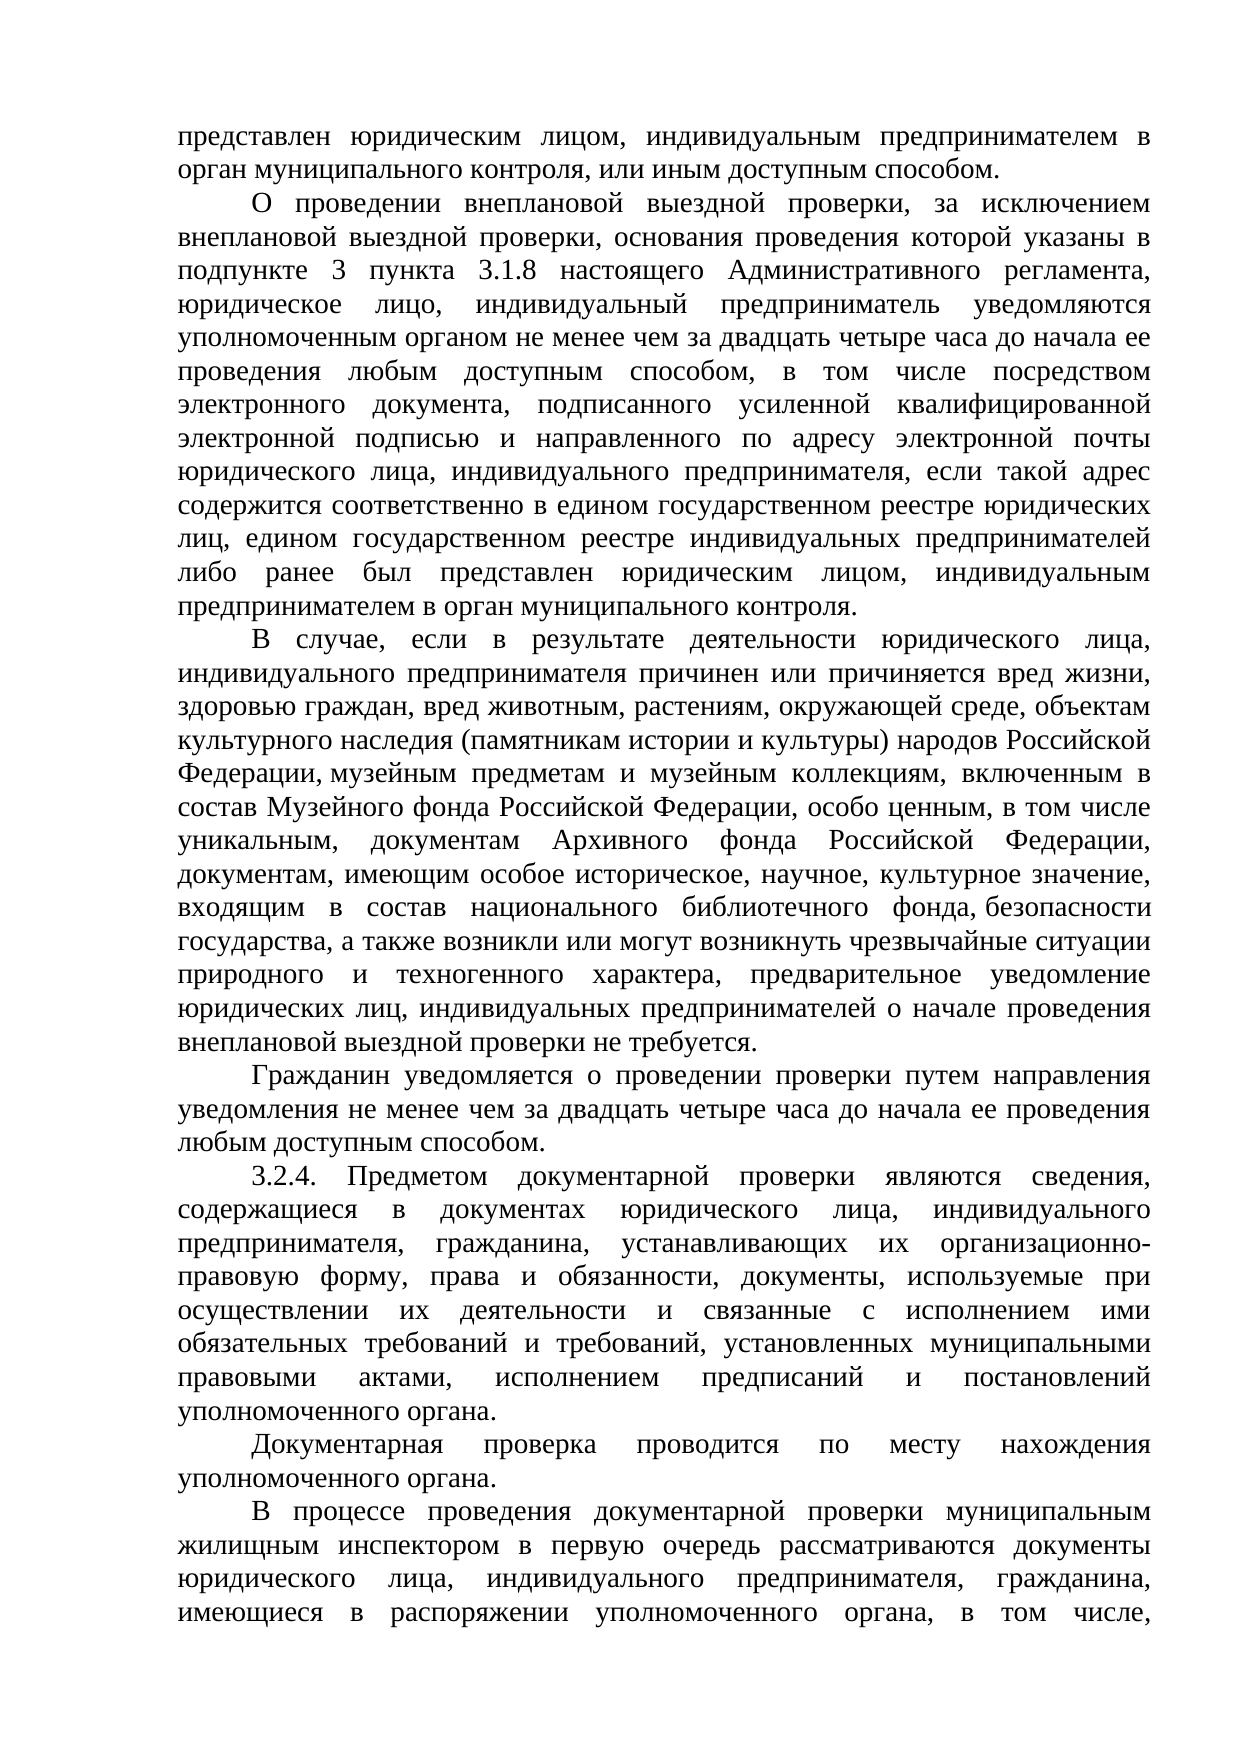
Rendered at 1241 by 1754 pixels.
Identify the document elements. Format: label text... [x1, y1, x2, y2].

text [177, 118, 1152, 185]
text Гражданин уведомляется о проведении проверки путем направления уведомления не менее чем за двадцать четыре часа до начала ее проведения любым доступным способом. [177, 1057, 1152, 1158]
text Документарная проверка проводится по месту нахождения уполномоченного органа. [177, 1426, 1152, 1493]
text 3.2.4. Предметом документарной проверки являются сведения, содержащиеся в документах юридического лица, индивидуального предпринимателя, гражданина, устанавливающих их организационно-правовую форму, права и обязанности, документы, используемые при осуществлении их деятельности и связанные с исполнением ими обязательных требований и требований, установленных муниципальными правовыми актами, исполнением предписаний и постановлений уполномоченного органа. [177, 1158, 1152, 1426]
text О проведении внеплановой выездной проверки, за исключением внеплановой выездной проверки, основания проведения которой указаны в подпункте 3 пункта 3.1.8 настоящего Административного регламента, юридическое лицо, индивидуальный предприниматель уведомляются уполномоченным органом не менее чем за двадцать четыре часа до начала ее проведения любым доступным способом, в том числе посредством электронного документа, подписанного усиленной квалифицированной электронной подписью и направленного по адресу электронной почты юридического лица, индивидуального предпринимателя, если такой адрес содержится соответственно в едином государственном реестре юридических лиц, едином государственном реестре индивидуальных предпринимателей либо ранее был представлен юридическим лицом, индивидуальным предпринимателем в орган муниципального контроля. [177, 185, 1152, 621]
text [177, 1493, 1152, 1627]
text В случае, если в результате деятельности юридического лица, индивидуального предпринимателя причинен или причиняется вред жизни, здоровью граждан, вред животным, растениям, окружающей среде, объектам культурного наследия (памятникам истории и культуры) народов Российской Федерации, музейным предметам и музейным коллекциям, включенным в состав Музейного фонда Российской Федерации, особо ценным, в том числе уникальным, документам Архивного фонда Российской Федерации, документам, имеющим особое историческое, научное, культурное значение, входящим в состав национального библиотечного фонда, безопасности государства, а также возникли или могут возникнуть чрезвычайные ситуации природного и техногенного характера, предварительное уведомление юридических лиц, индивидуальных предпринимателей о начале проведения внеплановой выездной проверки не требуется. [177, 621, 1152, 1057]
